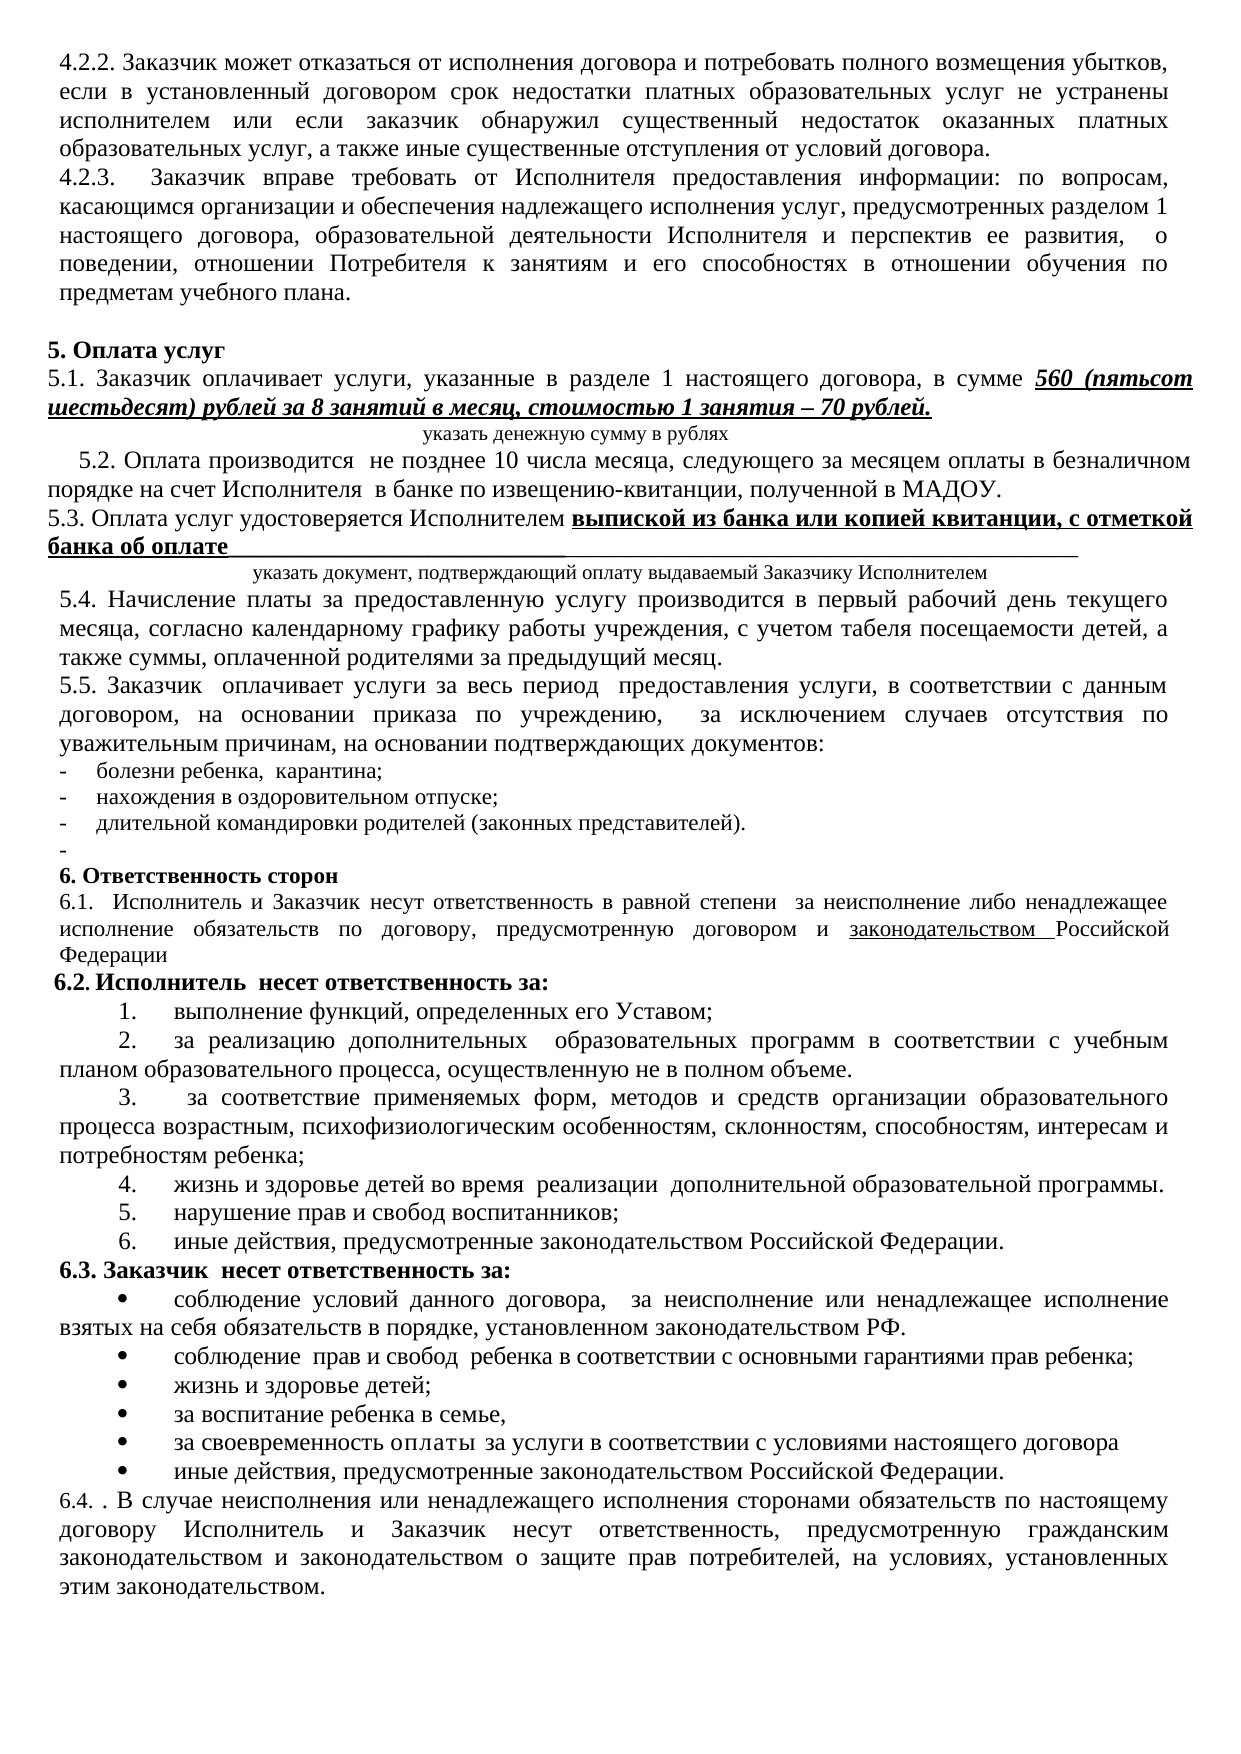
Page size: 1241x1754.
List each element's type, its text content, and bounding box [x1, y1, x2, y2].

text 6.2. Исполнитель несет ответственность за: [47, 967, 1169, 996]
text 5. Оплата услуг [47, 335, 1193, 363]
list за воспитание ребенка в семье, [59, 1399, 1169, 1427]
list за своевременность оплаты за услуги в соответствии с условиями настоящего договора [59, 1427, 1169, 1456]
list 6.1. Исполнитель и Заказчик несут ответственность в равной степени за неисполнение либо ненадлежащее исполнение обязательств по договору, предусмотренную договором и законодательством Российской Федерации [59, 888, 1169, 967]
list за соответствие применяемых форм, методов и средств организации образовательного процесса возрастным, психофизиологическим особенностям, склонностям, способностям, интересам и потребностям ребенка; [59, 1082, 1169, 1169]
text 5.2. Оплата производится не позднее 10 числа месяца, следующего за месяцем оплаты в безналичном порядке на счет Исполнителя в банке по извещению-квитанции, полученной в МАДОУ. [47, 445, 1193, 503]
text 6.4. . В случае неисполнения или ненадлежащего исполнения сторонами обязательств по настоящему договору Исполнитель и Заказчик несут ответственность, предусмотренную гражданским законодательством и законодательством о защите прав потребителей, на условиях, установленных этим законодательством. [59, 1485, 1169, 1600]
list за реализацию дополнительных образовательных программ в соответствии с учебным планом образовательного процесса, осуществленную не в полном объеме. [59, 1025, 1169, 1082]
text указать документ, подтверждающий оплату выдаваемый Заказчику Исполнителем [47, 560, 1193, 584]
text 5.4. Начисление платы за предоставленную услугу производится в первый рабочий день текущего месяца, согласно календарному графику работы учреждения, с учетом табеля посещаемости детей, а также суммы, оплаченной родителями за предыдущий месяц. [59, 584, 1169, 670]
list выполнение функций, определенных его Уставом; [59, 996, 1169, 1025]
list болезни ребенка, карантина; [59, 757, 1181, 783]
text 5.1. Заказчик оплачивает услуги, указанные в разделе 1 настоящего договора, в сумме 560 (пятьсот шестьдесят) рублей за 8 занятий в месяц, стоимостью 1 занятия – 70 рублей. [47, 363, 1193, 421]
text 6.3. Заказчик несет ответственность за: [59, 1255, 1169, 1284]
text 4.2.3. Заказчик вправе требовать от Исполнителя предоставления информации: по вопросам, касающимся организации и обеспечения надлежащего исполнения услуг, предусмотренных разделом 1 настоящего договора, образовательной деятельности Исполнителя и перспектив ее развития, о поведении, отношении Потребителя к занятиям и его способностях в отношении обучения по предметам учебного плана. [59, 162, 1169, 306]
list нахождения в оздоровительном отпуске; [59, 783, 1181, 809]
list соблюдение условий данного договора, за неисполнение или ненадлежащее исполнение взятых на себя обязательств в порядке, установленном законодательством РФ. [59, 1284, 1169, 1341]
text 5.5. Заказчик оплачивает услуги за весь период предоставления услуги, в соответствии с данным договором, на основании приказа по учреждению, за исключением случаев отсутствия по уважительным причинам, на основании подтверждающих документов: [59, 670, 1169, 757]
list длительной командировки родителей (законных представителей). [59, 809, 1181, 836]
list жизнь и здоровье детей; [59, 1370, 1169, 1399]
list иные действия, предусмотренные законодательством Российской Федерации. [59, 1226, 1169, 1255]
text указать денежную сумму в рублях [47, 421, 1193, 445]
list нарушение прав и свобод воспитанников; [59, 1197, 1169, 1226]
list соблюдение прав и свобод ребенка в соответствии с основными гарантиями прав ребенка; [59, 1341, 1169, 1370]
list иные действия, предусмотренные законодательством Российской Федерации. [59, 1456, 1169, 1485]
text 5.3. Оплата услуг удостоверяется Исполнителем выпиской из банка или копией квитанции, с отметкой банка об оплате____________________________________________________________________ [47, 503, 1193, 560]
list жизнь и здоровье детей во время реализации дополнительной образовательной программы. [59, 1169, 1169, 1197]
text 4.2.2. Заказчик может отказаться от исполнения договора и потребовать полного возмещения убытков, если в установленный договором срок недостатки платных образовательных услуг не устранены исполнителем или если заказчик обнаружил существенный недостаток оказанных платных образовательных услуг, а также иные существенные отступления от условий договора. [59, 47, 1169, 162]
list 6. Ответственность сторон [59, 862, 1169, 888]
